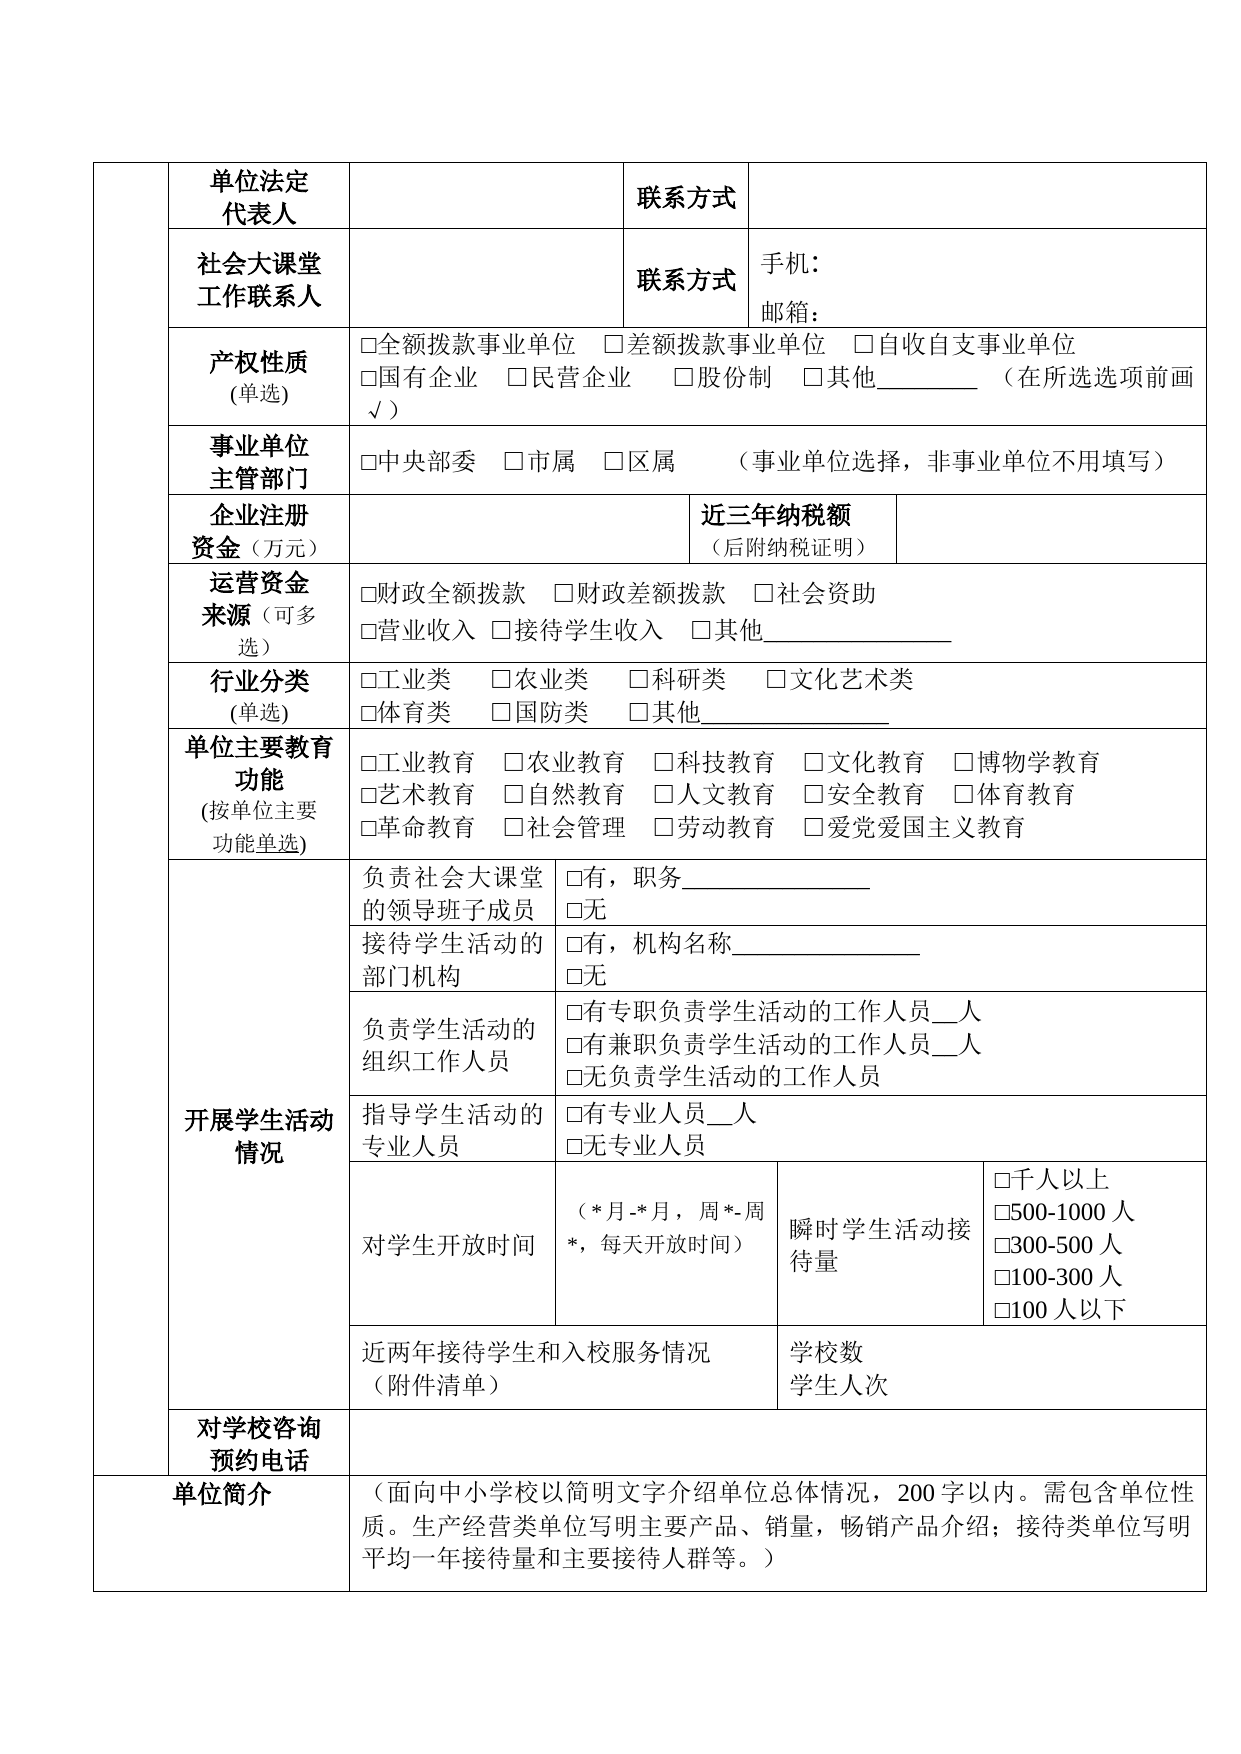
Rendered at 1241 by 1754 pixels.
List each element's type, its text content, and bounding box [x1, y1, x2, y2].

table_cell [350, 163, 623, 228]
table_cell □工业教育 □农业教育 □科技教育 □文化教育 □博物学教育 □艺术教育 □自然教育 □人文教育 □安全教育 □体育教育 □革命教育 □社会管理 □劳动教育 □爱党爱国主义教育 [350, 729, 1206, 859]
table_cell □有，机构名称_______________ □无 [556, 926, 1206, 991]
table_cell 负责社会大课堂的领导班子成员 [350, 860, 555, 925]
table_cell 联系方式 [624, 229, 748, 327]
table_cell 手机： 邮箱： [749, 229, 1206, 327]
table_cell 开展学生活动情况 [169, 860, 349, 1408]
table_cell [749, 163, 1206, 228]
table_cell 指导学生活动的专业人员 [350, 1096, 555, 1161]
table_cell □财政全额拨款 □财政差额拨款 □社会资助 □营业收入 □接待学生收入 □其他_______________ [350, 564, 1206, 662]
table_cell [350, 1410, 1206, 1474]
table_cell 瞬时学生活动接待量 [778, 1162, 983, 1325]
table_cell 对学校咨询 预约电话 [169, 1410, 349, 1474]
table_cell 负责学生活动的 组织工作人员 [350, 992, 555, 1095]
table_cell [350, 1476, 1206, 1591]
table_cell □工业类 □农业类 □科研类 □文化艺术类 □体育类 □国防类 □其他_______________ [350, 663, 1206, 728]
table_cell 运营资金 来源（可多选） [169, 564, 349, 662]
table_cell [350, 495, 689, 563]
table_cell 单位简介 [94, 1476, 349, 1591]
table_cell [897, 495, 1206, 563]
table_cell □有专职负责学生活动的工作人员__人 □有兼职负责学生活动的工作人员__人 □无负责学生活动的工作人员 [556, 992, 1206, 1095]
table_cell 近三年纳税额 （后附纳税证明） [690, 495, 896, 563]
table_cell □有，职务_______________ □无 [556, 860, 1206, 925]
table_cell 联系方式 [624, 163, 748, 228]
table_cell 接待学生活动的部门机构 [350, 926, 555, 991]
table_cell [350, 229, 623, 327]
table_cell 企业注册 资金（万元） [169, 495, 349, 563]
table_cell 产权性质 (单选) [169, 328, 349, 425]
table_cell 社会大课堂 工作联系人 [169, 229, 349, 327]
table_cell □有专业人员__人 □无专业人员 [556, 1096, 1206, 1161]
table_cell 单位主要教育功能 (按单位主要 功能单选) [169, 729, 349, 859]
table_cell □全额拨款事业单位 □差额拨款事业单位 □自收自支事业单位 □国有企业 □民营企业 □股份制 □其他________ （在所选选项前画√） [350, 328, 1206, 425]
table_cell □千人以上 □500-1000人 □300-500人 □100-300人 □100人以下 [984, 1162, 1206, 1325]
table_cell （*月-*月，周*-周*，每天开放时间） [556, 1162, 777, 1325]
table_cell □中央部委 □市属 □区属 （事业单位选择，非事业单位不用填写） [350, 426, 1206, 494]
table_cell 对学生开放时间 [350, 1162, 555, 1325]
table_cell 单位法定 代表人 [169, 163, 349, 228]
table_cell 学校数 学生人次 [778, 1326, 1206, 1408]
table_cell 事业单位 主管部门 [169, 426, 349, 494]
table_cell 近两年接待学生和入校服务情况 （附件清单） [350, 1326, 777, 1408]
table_cell 行业分类 (单选) [169, 663, 349, 728]
